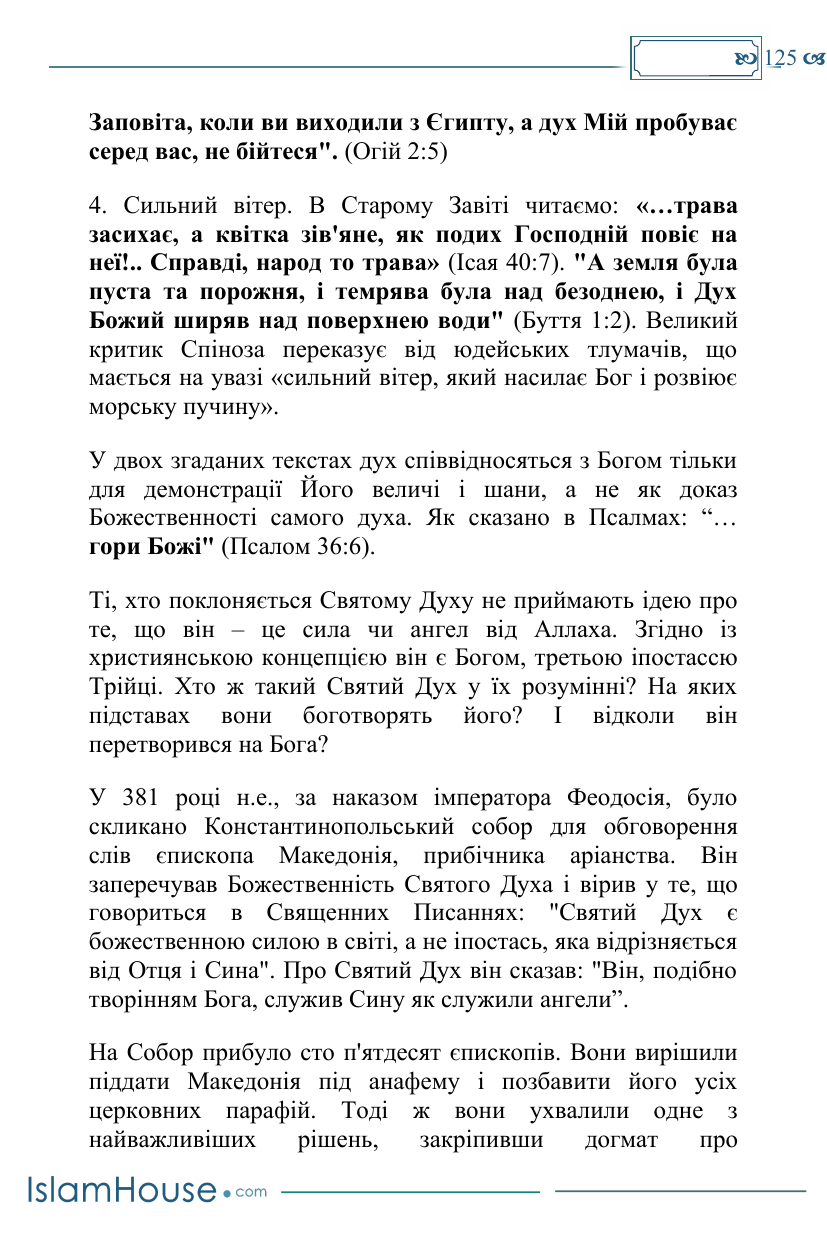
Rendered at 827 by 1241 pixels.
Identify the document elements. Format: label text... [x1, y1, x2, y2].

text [89, 1037, 738, 1152]
text 4. Сильний вітер. В Старому Завіті читаємо: «…трава засихає, а квітка зів'яне, як подих Господній повіє на неї!.. Справді, народ то трава» (Ісая 40:7). "А земля була пуста та порожня, і темрява була над безоднею, і Дух Божий ширяв над поверхнею води" (Буття 1:2). Великий критик Спіноза переказує від юдейських тлумачів, що мається на увазі «сильний вітер, який насилає Бог і розвіює морську пучину». [89, 190, 738, 420]
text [89, 107, 738, 165]
picture [20, 1171, 541, 1209]
text У 381 році н.е., за наказом імператора Феодосія, було скликано Константинопольський собор для обговорення слів єпископа Македонія, прибічника аріанства. Він заперечував Божественність Святого Духа і вірив у те, що говориться в Священних Писаннях: "Святий Дух є божественною силою в світі, а не іпостась, яка відрізняється від Отця і Сина". Про Святий Дух він сказав: "Він, подібно творінням Бога, служив Сину як служили ангели”. [89, 782, 738, 1012]
picture [548, 1170, 807, 1208]
text У двох згаданих текстах дух співвідносяться з Богом тільки для демонстрації Його величі і шани, а не як доказ Божественності самого духа. Як сказано в Псалмах: “…гори Божі" (Псалом 36:6). [89, 445, 738, 560]
text Ті, хто поклоняється Святому Духу не приймають ідею про те, що він – це сила чи ангел від Аллаха. Згідно із християнською концепцією він є Богом, третьою іпостассю Трійці. Хто ж такий Святий Дух у їх розумінні? На яких підставах вони боготворять його? І відколи він перетворився на Бога? [89, 585, 738, 757]
